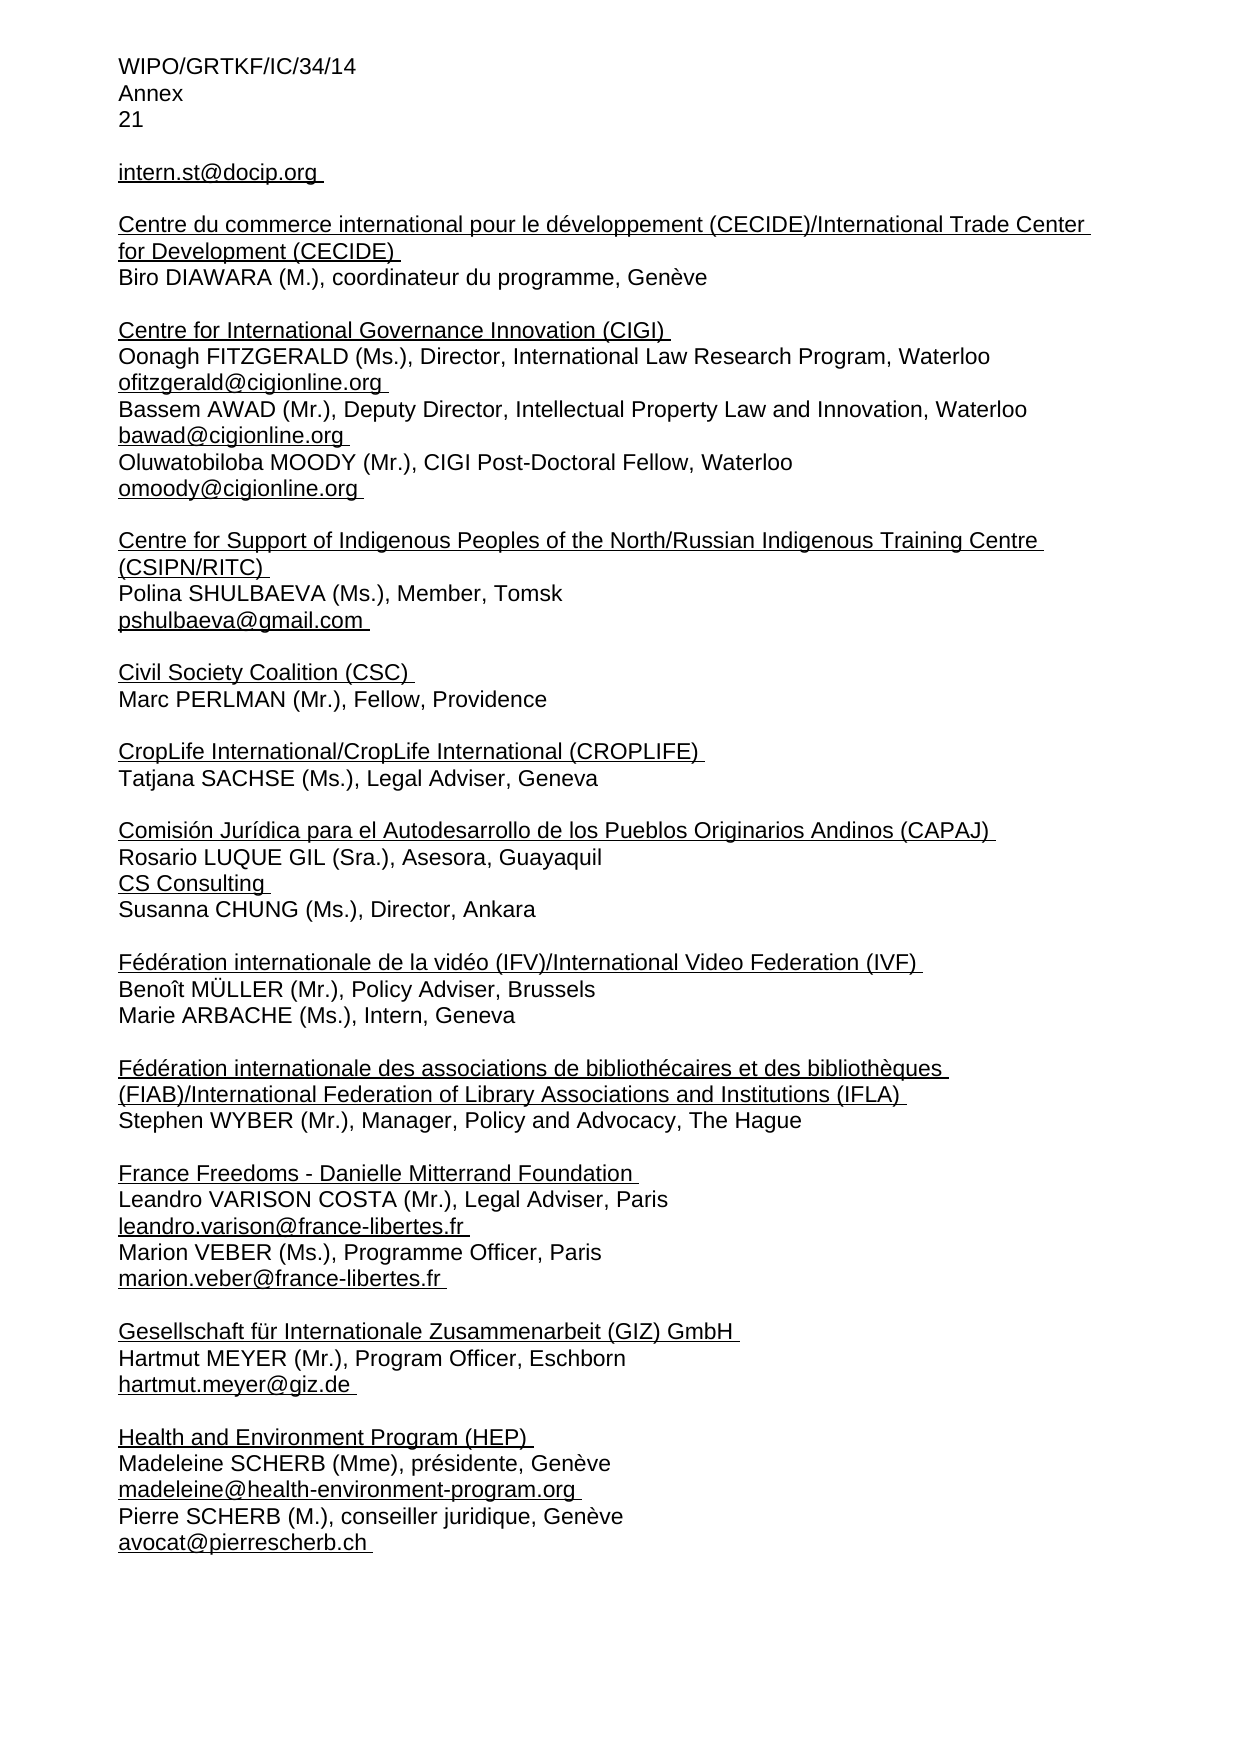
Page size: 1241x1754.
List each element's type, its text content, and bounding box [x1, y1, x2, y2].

text Pierre SCHERB (M.), conseiller juridique, Genève [118, 1503, 1092, 1529]
text Centre for International Governance Innovation (CIGI) [118, 317, 1092, 343]
text CropLife International/CropLife International (CROPLIFE) [118, 738, 1092, 765]
text Biro DIAWARA (M.), coordinateur du programme, Genève [118, 264, 1092, 290]
text pshulbaeva@gmail.com [118, 607, 1092, 633]
text Susanna CHUNG (Ms.), Director, Ankara [118, 896, 1092, 923]
text France Freedoms - Danielle Mitterrand Foundation [118, 1160, 1092, 1186]
text madeleine@health-environment-program.org [118, 1476, 1092, 1503]
text ofitzgerald@cigionline.org [118, 369, 1092, 396]
text Stephen WYBER (Mr.), Manager, Policy and Advocacy, The Hague [118, 1107, 1092, 1134]
text Madeleine SCHERB (Mme), présidente, Genève [118, 1450, 1092, 1476]
text Oonagh FITZGERALD (Ms.), Director, International Law Research Program, Waterloo [118, 343, 1092, 369]
text Bassem AWAD (Mr.), Deputy Director, Intellectual Property Law and Innovation, Waterloo [118, 396, 1092, 422]
text Health and Environment Program (HEP) [118, 1423, 1092, 1450]
text Polina SHULBAEVA (Ms.), Member, Tomsk [118, 580, 1092, 607]
text Oluwatobiloba MOODY (Mr.), CIGI Post-Doctoral Fellow, Waterloo [118, 448, 1092, 475]
text Marie ARBACHE (Ms.), Intern, Geneva [118, 1002, 1092, 1028]
text marion.veber@france-libertes.fr [118, 1265, 1092, 1292]
text Leandro VARISON COSTA (Mr.), Legal Adviser, Paris [118, 1186, 1092, 1213]
text Gesellschaft für Internationale Zusammenarbeit (GIZ) GmbH [118, 1318, 1092, 1344]
text Fédération internationale de la vidéo (IFV)/International Video Federation (IVF) [118, 949, 1092, 976]
text Hartmut MEYER (Mr.), Program Officer, Eschborn [118, 1344, 1092, 1371]
text Civil Society Coalition (CSC) [118, 659, 1092, 686]
text Rosario LUQUE GIL (Sra.), Asesora, Guayaquil [118, 844, 1092, 870]
text intern.st@docip.org [118, 158, 1092, 185]
text CS Consulting [118, 870, 1092, 896]
text omoody@cigionline.org [118, 475, 1092, 501]
text Marc PERLMAN (Mr.), Fellow, Providence [118, 686, 1092, 712]
text leandro.varison@france-libertes.fr [118, 1213, 1092, 1239]
text hartmut.meyer@giz.de [118, 1371, 1092, 1397]
text Marion VEBER (Ms.), Programme Officer, Paris [118, 1239, 1092, 1265]
text bawad@cigionline.org [118, 422, 1092, 448]
text Benoît MÜLLER (Mr.), Policy Adviser, Brussels [118, 976, 1092, 1002]
text Tatjana SACHSE (Ms.), Legal Adviser, Geneva [118, 765, 1092, 791]
text Comisión Jurídica para el Autodesarrollo de los Pueblos Originarios Andinos (CAPAJ) [118, 817, 1092, 844]
text Fédération internationale des associations de bibliothécaires et des bibliothèques (FIAB)/International Federation of Library Associations and Institutions (IFLA) [118, 1054, 1092, 1107]
text Centre du commerce international pour le développement (CECIDE)/International Trade Center for Development (CECIDE) [118, 211, 1092, 264]
text Centre for Support of Indigenous Peoples of the North/Russian Indigenous Training Centre (CSIPN/RITC) [118, 527, 1092, 580]
text avocat@pierrescherb.ch [118, 1529, 1092, 1555]
